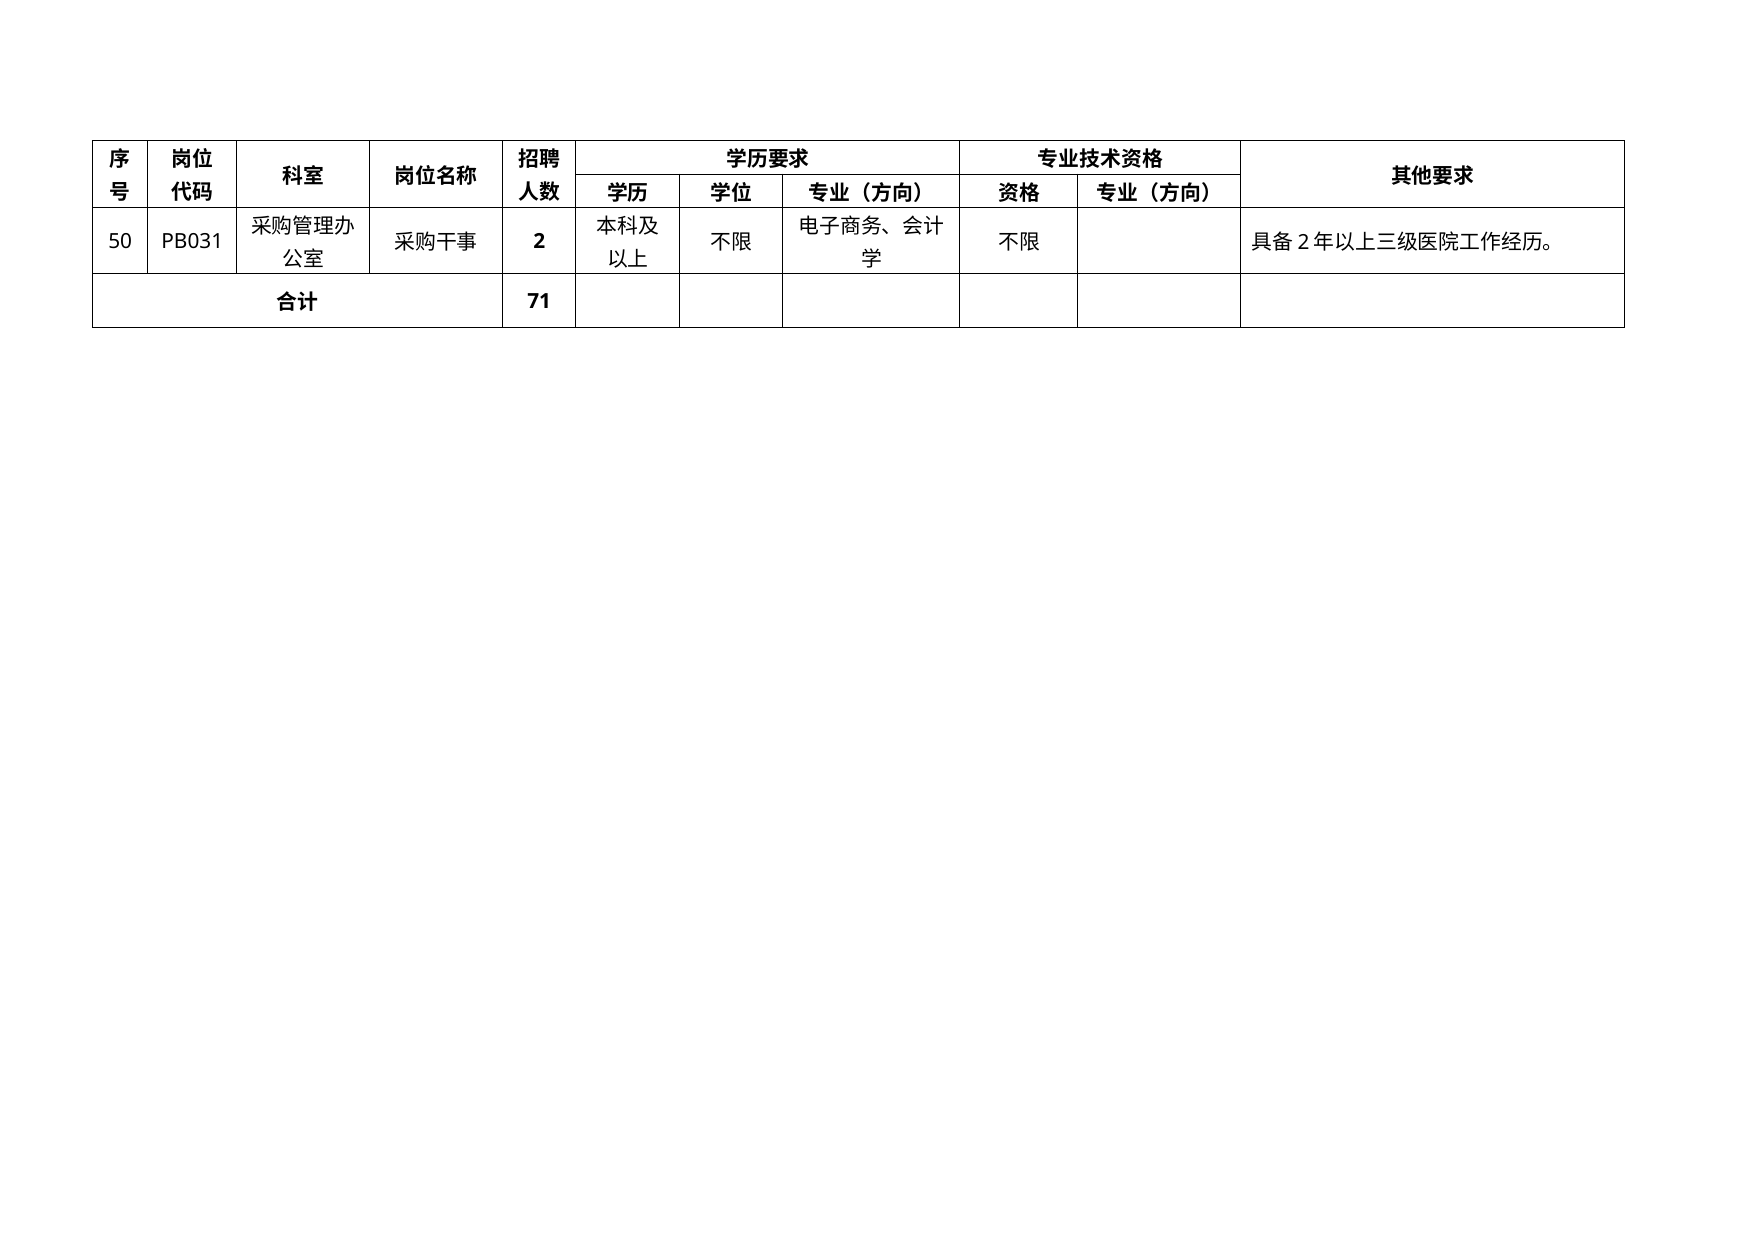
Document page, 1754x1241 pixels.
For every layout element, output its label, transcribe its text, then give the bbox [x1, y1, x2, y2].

table_cell [680, 274, 782, 327]
table_header 序号 [93, 141, 147, 207]
table_header 科室 [237, 141, 369, 207]
table_cell 电子商务、会计学 [783, 208, 959, 273]
table_cell 学历 [576, 175, 679, 207]
table_header 专业技术资格 [960, 141, 1240, 173]
table_header 招聘人数 [503, 141, 575, 207]
table_cell PB031 [148, 208, 236, 273]
table_cell 不限 [680, 208, 782, 273]
table_cell 71 [503, 274, 575, 327]
table_cell 学位 [680, 175, 782, 207]
table_cell 专业（方向） [783, 175, 959, 207]
table_cell 不限 [960, 208, 1077, 273]
table_cell 专业（方向） [1078, 175, 1240, 207]
table_cell [1078, 208, 1240, 273]
table_cell 具备2年以上三级医院工作经历。 [1241, 208, 1624, 273]
table_cell 本科及以上 [576, 208, 679, 273]
table_cell [576, 274, 679, 327]
table_cell 合计 [93, 274, 502, 327]
table_cell 2 [503, 208, 575, 273]
table_cell 采购管理办公室 [237, 208, 369, 273]
table_cell [960, 274, 1077, 327]
table_cell 50 [93, 208, 147, 273]
table_cell [1241, 274, 1624, 327]
table_header 学历要求 [576, 141, 959, 173]
table_cell 资格 [960, 175, 1077, 207]
table_header 岗位名称 [370, 141, 502, 207]
table_cell [783, 274, 959, 327]
table_header 岗位 代码 [148, 141, 236, 207]
table_cell 采购干事 [370, 208, 502, 273]
table_header 其他要求 [1241, 141, 1624, 207]
table_cell [1078, 274, 1240, 327]
